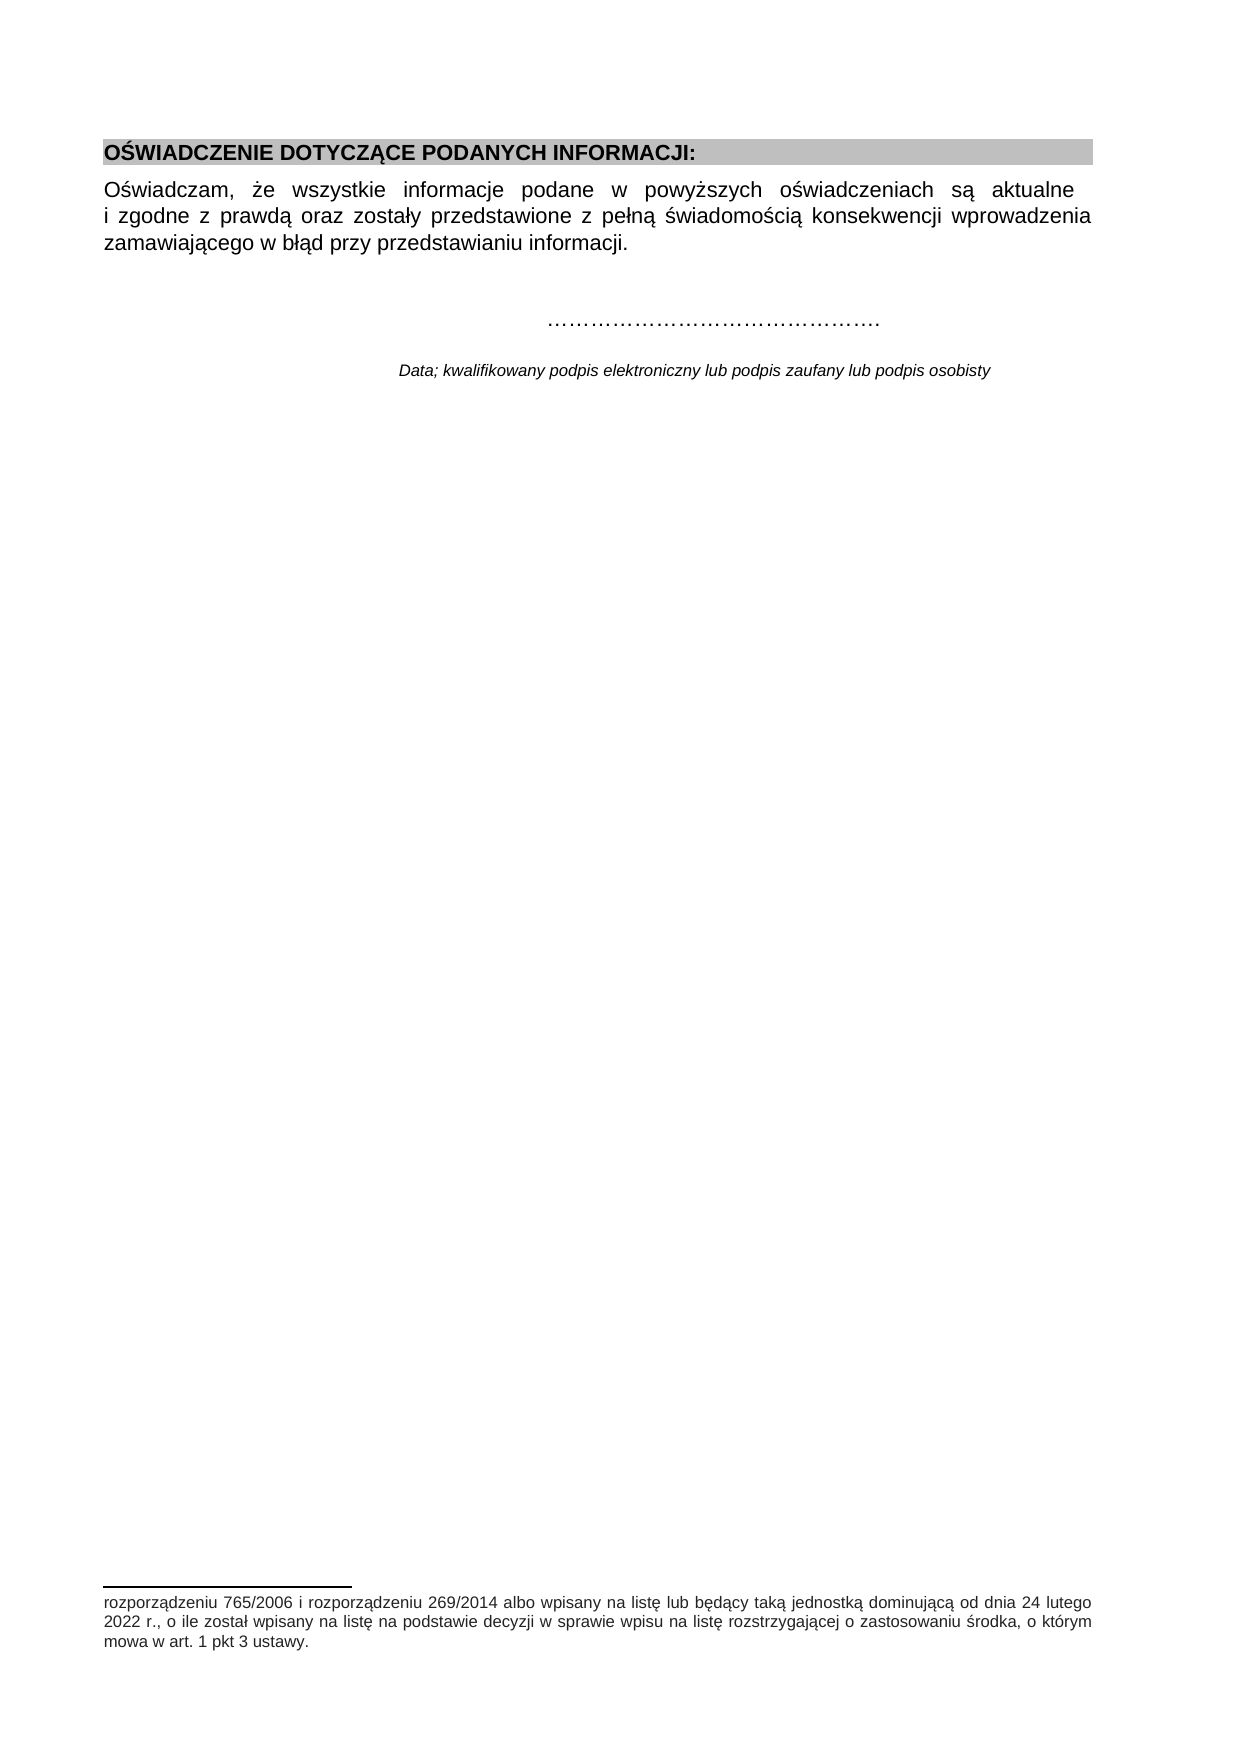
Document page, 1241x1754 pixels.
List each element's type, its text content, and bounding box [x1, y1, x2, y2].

text Data; kwalifikowany podpis elektroniczny lub podpis zaufany lub podpis osobisty [103, 361, 1093, 380]
text Oświadczam, że wszystkie informacje podane w powyższych oświadczeniach są aktualne i zgodne z prawdą oraz zostały przedstawione z pełną świadomością konsekwencji wprowadzenia zamawiającego w błąd przy przedstawianiu informacji. [103, 177, 1093, 256]
text ………………………………………. [103, 306, 1093, 331]
text OŚWIADCZENIE DOTYCZĄCE PODANYCH INFORMACJI: [103, 139, 1093, 165]
